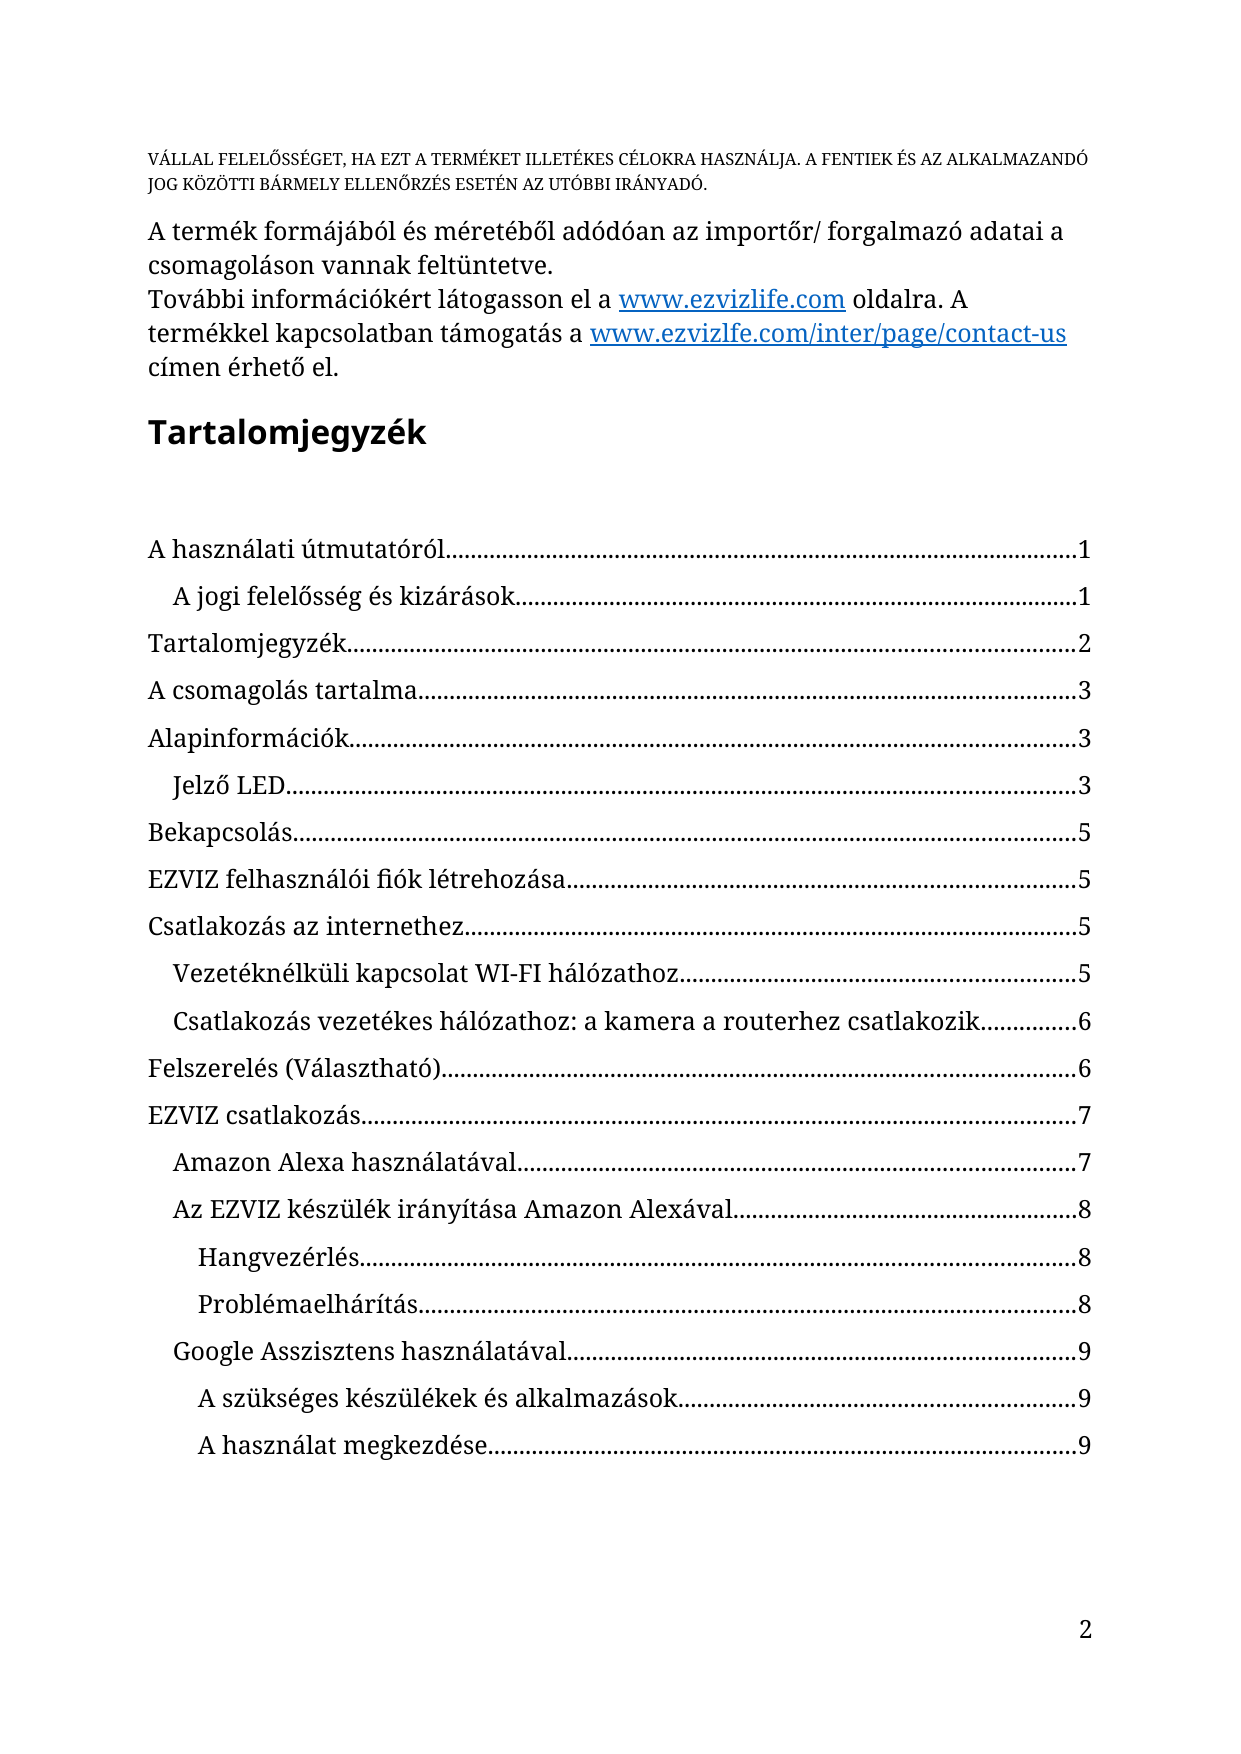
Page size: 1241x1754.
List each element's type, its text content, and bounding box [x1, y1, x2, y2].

text További információkért látogasson el a www.ezvizlife.com oldalra. A termékkel kapcsolatban támogatás a www.ezvizlfe.com/inter/page/contact-us címen érhető el. [148, 281, 1093, 383]
subtitle Tartalomjegyzék [148, 408, 1093, 454]
text A termék formájából és méretéből adódóan az importőr/ forgalmazó adatai a csomagoláson vannak feltüntetve. [148, 213, 1093, 281]
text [148, 148, 1093, 195]
